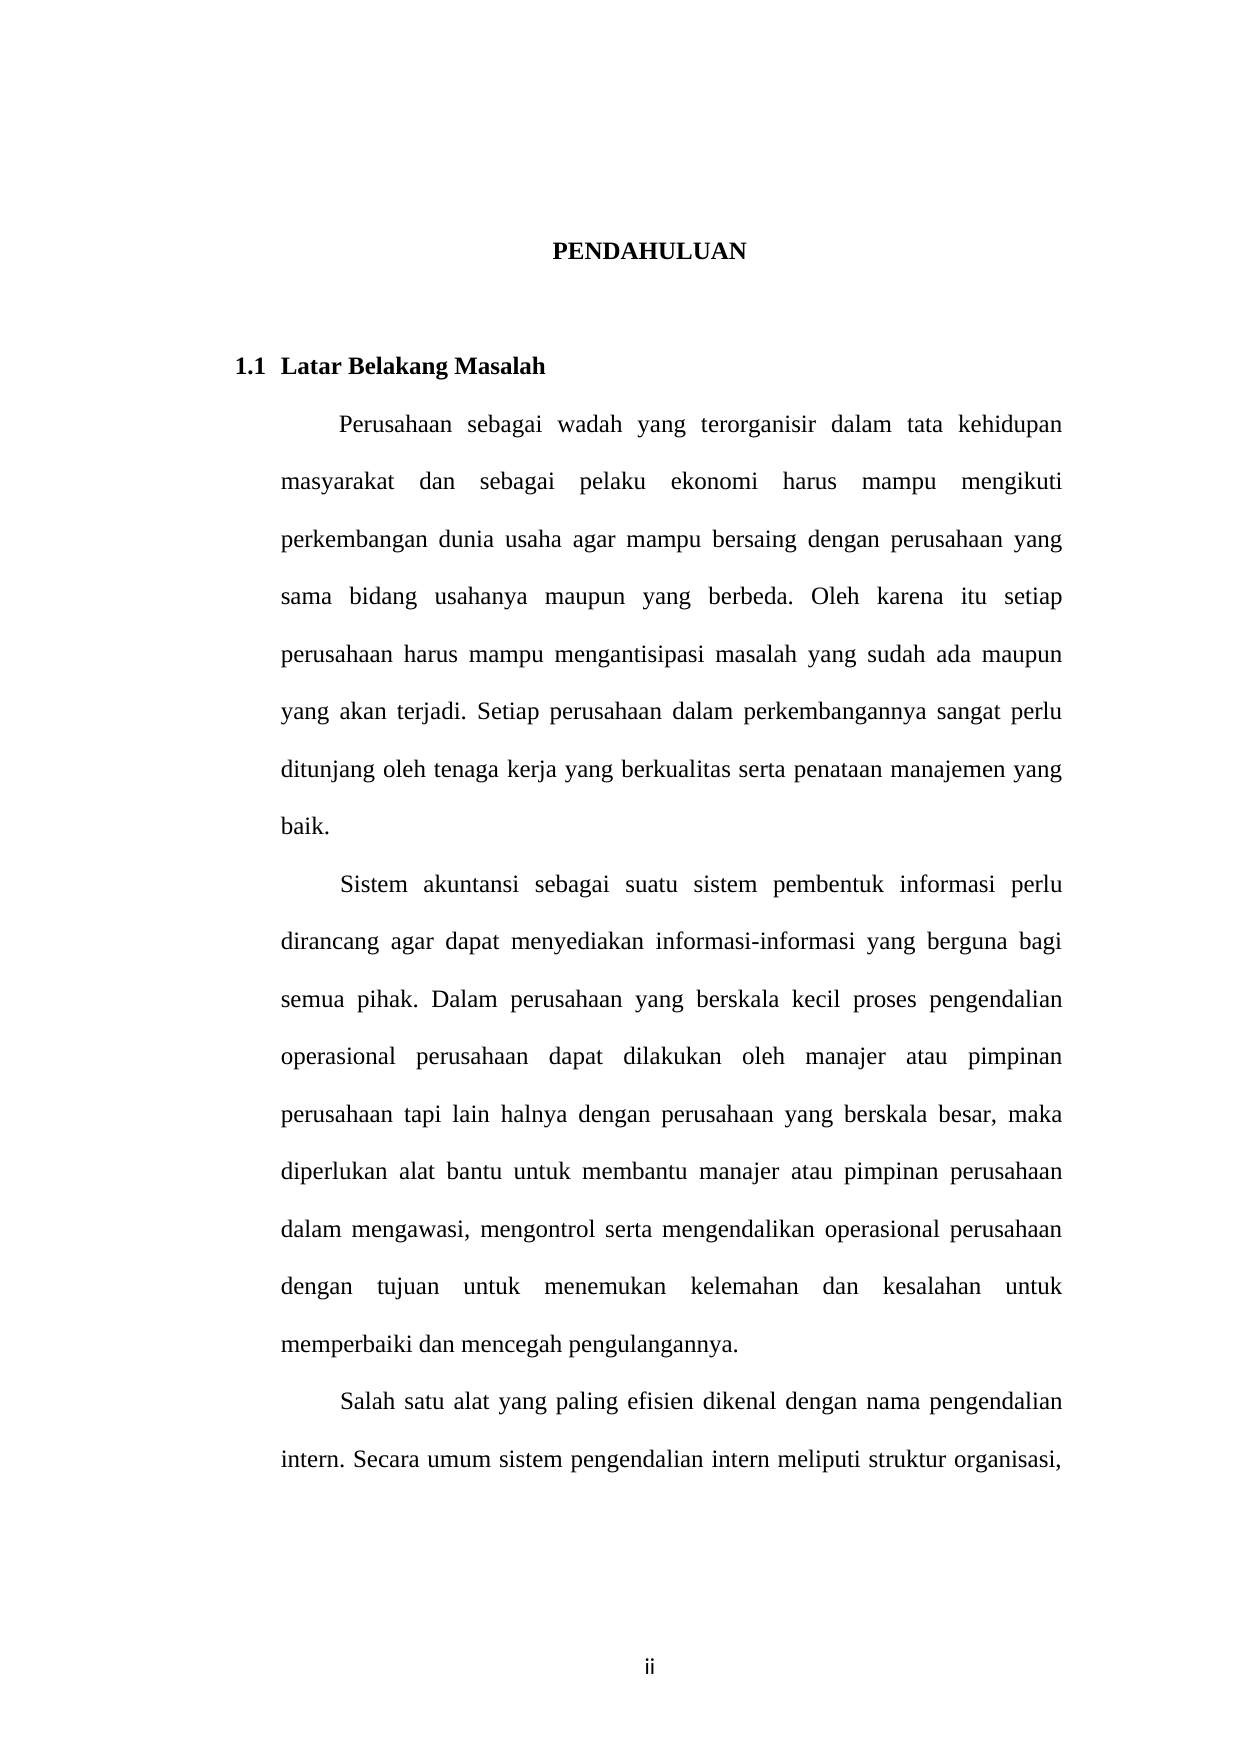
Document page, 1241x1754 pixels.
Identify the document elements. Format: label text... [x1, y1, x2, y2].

list Perusahaan sebagai wadah yang terorganisir dalam tata kehidupan masyarakat dan sebagai pelaku ekonomi harus mampu mengikuti perkembangan dunia usaha agar mampu bersaing dengan perusahaan yang sama bidang usahanya maupun yang berbeda. Oleh karena itu setiap perusahaan harus mampu mengantisipasi masalah yang sudah ada maupun yang akan terjadi. Setiap perusahaan dalam perkembangannya sangat perlu ditunjang oleh tenaga kerja yang berkualitas serta penataan manajemen yang baik. [281, 409, 1063, 840]
text PENDAHULUAN [236, 236, 1063, 265]
list Sistem akuntansi sebagai suatu sistem pembentuk informasi perlu dirancang agar dapat menyediakan informasi-informasi yang berguna bagi semua pihak. Dalam perusahaan yang berskala kecil proses pengendalian operasional perusahaan dapat dilakukan oleh manajer atau pimpinan perusahaan tapi lain halnya dengan perusahaan yang berskala besar, maka diperlukan alat bantu untuk membantu manajer atau pimpinan perusahaan dalam mengawasi, mengontrol serta mengendalikan operasional perusahaan dengan tujuan untuk menemukan kelemahan dan kesalahan untuk memperbaiki dan mencegah pengulangannya. [281, 869, 1063, 1357]
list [281, 1386, 1063, 1472]
list Latar Belakang Masalah [266, 351, 1063, 380]
